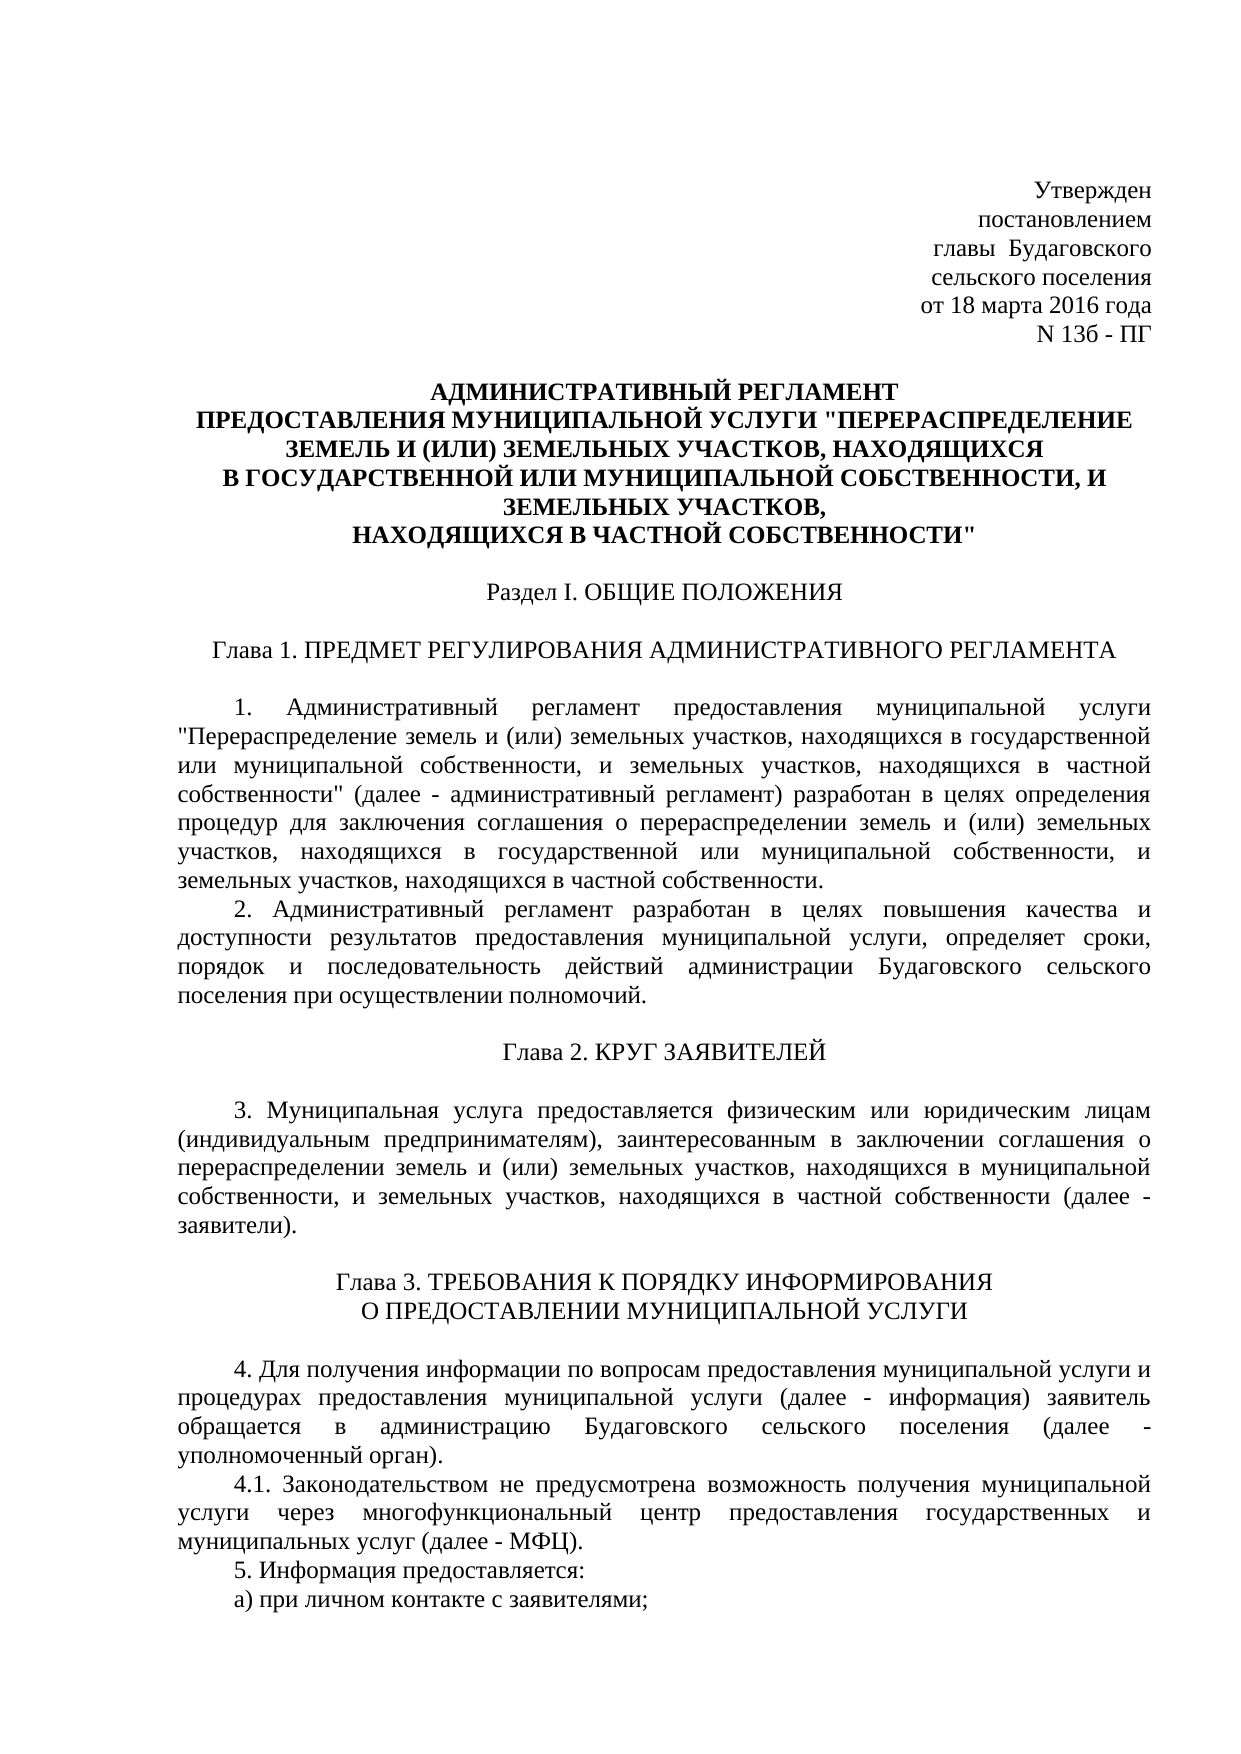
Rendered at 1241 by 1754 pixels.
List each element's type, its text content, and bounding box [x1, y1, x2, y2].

text О ПРЕДОСТАВЛЕНИИ МУНИЦИПАЛЬНОЙ УСЛУГИ [177, 1296, 1152, 1325]
text 1. Административный регламент предоставления муниципальной услуги "Перераспределение земель и (или) земельных участков, находящихся в государственной или муниципальной собственности, и земельных участков, находящихся в частной собственности" (далее - административный регламент) разработан в целях определения процедур для заключения соглашения о перераспределении земель и (или) земельных участков, находящихся в государственной или муниципальной собственности, и земельных участков, находящихся в частной собственности. [177, 692, 1152, 894]
title ПРЕДОСТАВЛЕНИЯ МУНИЦИПАЛЬНОЙ УСЛУГИ "ПЕРЕРАСПРЕДЕЛЕНИЕ [177, 406, 1152, 434]
title ЗЕМЕЛЬ И (ИЛИ) ЗЕМЕЛЬНЫХ УЧАСТКОВ, НАХОДЯЩИХСЯ [177, 434, 1152, 463]
title АДМИНИСТРАТИВНЫЙ РЕГЛАМЕНТ [177, 377, 1152, 406]
text 2. Административный регламент разработан в целях повышения качества и доступности результатов предоставления муниципальной услуги, определяет сроки, порядок и последовательность действий администрации Будаговского сельского поселения при осуществлении полномочий. [177, 894, 1152, 1009]
text 3. Муниципальная услуга предоставляется физическим или юридическим лицам (индивидуальным предпринимателям), заинтересованным в заключении соглашения о перераспределении земель и (или) земельных участков, находящихся в муниципальной собственности, и земельных участков, находящихся в частной собственности (далее - заявители). [177, 1095, 1152, 1239]
text Глава 3. ТРЕБОВАНИЯ К ПОРЯДКУ ИНФОРМИРОВАНИЯ [177, 1267, 1152, 1296]
text сельского поселения [177, 262, 1152, 291]
text N 13б - ПГ [177, 319, 1152, 348]
text постановлением [177, 204, 1152, 233]
text Раздел I. ОБЩИЕ ПОЛОЖЕНИЯ [177, 577, 1152, 606]
title НАХОДЯЩИХСЯ В ЧАСТНОЙ СОБСТВЕННОСТИ" [177, 521, 1152, 549]
text главы Будаговского [177, 233, 1152, 262]
text Утвержден [177, 176, 1152, 204]
title В ГОСУДАРСТВЕННОЙ ИЛИ МУНИЦИПАЛЬНОЙ СОБСТВЕННОСТИ, И ЗЕМЕЛЬНЫХ УЧАСТКОВ, [177, 463, 1152, 521]
text а) при личном контакте с заявителями; [177, 1584, 1152, 1612]
text от 18 марта 2016 года [177, 291, 1152, 319]
text Глава 1. ПРЕДМЕТ РЕГУЛИРОВАНИЯ АДМИНИСТРАТИВНОГО РЕГЛАМЕНТА [177, 635, 1152, 664]
text 4. Для получения информации по вопросам предоставления муниципальной услуги и процедурах предоставления муниципальной услуги (далее - информация) заявитель обращается в администрацию Будаговского сельского поселения (далее - уполномоченный орган). [177, 1354, 1152, 1469]
text 4.1. Законодательством не предусмотрена возможность получения муниципальной услуги через многофункциональный центр предоставления государственных и муниципальных услуг (далее - МФЦ). [177, 1469, 1152, 1555]
text Глава 2. КРУГ ЗАЯВИТЕЛЕЙ [177, 1037, 1152, 1066]
text 5. Информация предоставляется: [177, 1555, 1152, 1584]
